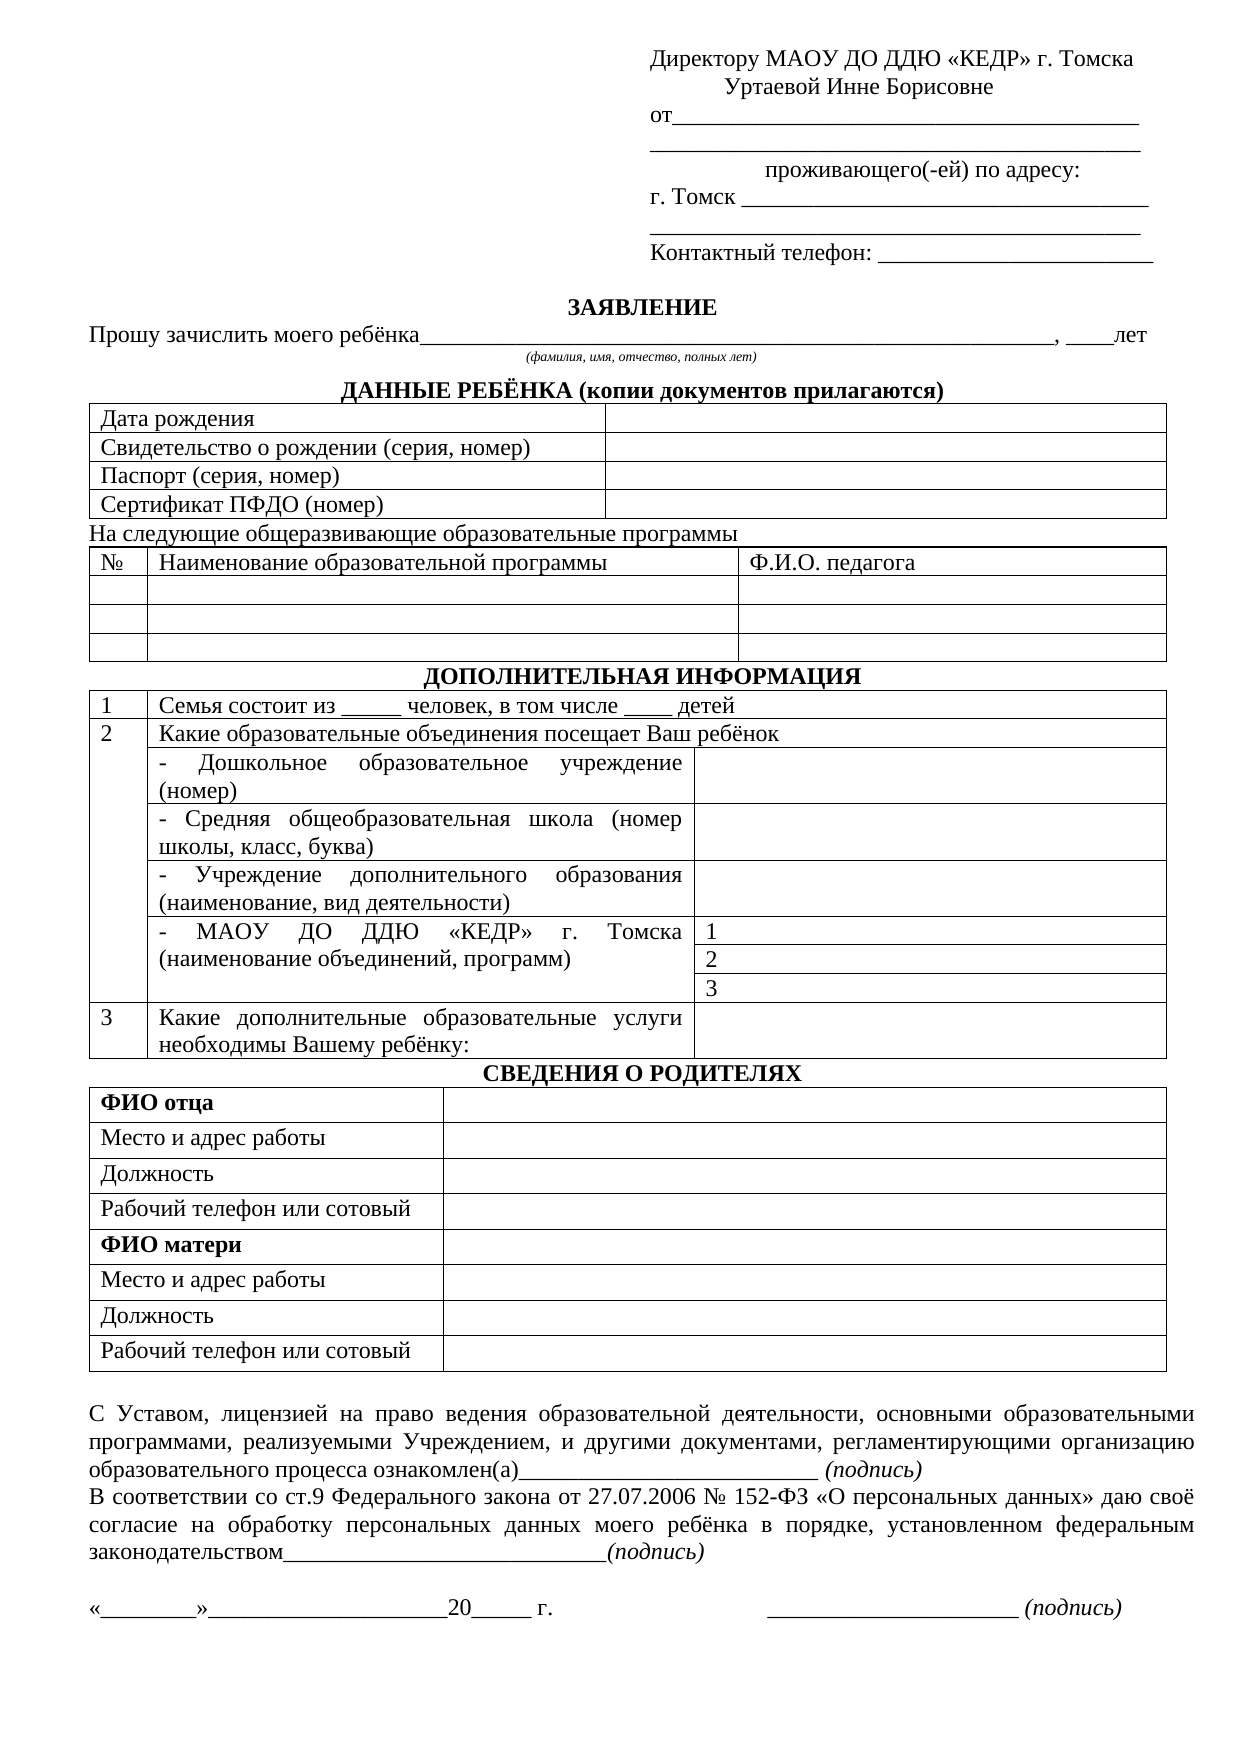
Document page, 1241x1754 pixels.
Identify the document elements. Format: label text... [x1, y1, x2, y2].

table_cell [444, 1159, 1166, 1193]
text С Уставом, лицензией на право ведения образовательной деятельности, основными образовательными программами, реализуемыми Учреждением, и другими документами, регламентирующими организацию образовательного процесса ознакомлен(а)_________________________ (подпись) [88, 1399, 1196, 1482]
table_header Наименование образовательной программы [148, 548, 738, 575]
table_cell 3 [695, 974, 1166, 1002]
text от_______________________________________ [650, 99, 1196, 127]
table_cell - Учреждение дополнительного образования (наименование, вид деятельности) [148, 861, 694, 916]
table_cell [606, 462, 1166, 489]
table_cell [739, 605, 1166, 632]
text В соответствии со ст.9 Федерального закона от 27.07.2006 № 152-ФЗ «О персональных данных» даю своё согласие на обработку персональных данных моего ребёнка в порядке, установленном федеральным законодательством___________________________(подпись) [88, 1482, 1196, 1565]
text ДАННЫЕ РЕБЁНКА (копии документов прилагаются) [88, 376, 1196, 403]
table_cell - Дошкольное образовательное учреждение (номер) [148, 748, 694, 803]
text ЗАЯВЛЕНИЕ [88, 293, 1196, 320]
table_cell Место и адрес работы [90, 1123, 443, 1158]
table_cell ФИО матери [90, 1230, 443, 1264]
text _________________________________________ [650, 210, 1196, 238]
text Контактный телефон: _______________________ [650, 238, 1196, 265]
table_cell 2 [90, 719, 147, 1002]
text «________»____________________20_____ г. _____________________ (подпись) [88, 1593, 1196, 1620]
table_cell [695, 748, 1166, 803]
table_cell [148, 576, 738, 604]
table_cell Какие образовательные объединения посещает Ваш ребёнок [148, 719, 1166, 747]
text проживающего(-ей) по адресу: [650, 155, 1196, 182]
table_cell [90, 605, 147, 632]
table_header ФИО отца [90, 1088, 443, 1122]
table_cell [148, 605, 738, 632]
table_cell [90, 634, 147, 661]
table_header Семья состоит из _____ человек, в том числе ____ детей [148, 691, 1166, 718]
text На следующие общеразвивающие образовательные программы [88, 519, 1196, 546]
table_cell 2 [695, 945, 1166, 973]
table_cell [739, 576, 1166, 604]
table_cell Паспорт (серия, номер) [90, 462, 605, 489]
table_cell 3 [90, 1003, 147, 1058]
table_cell 1 [695, 917, 1166, 944]
table_cell Место и адрес работы [90, 1265, 443, 1300]
table_cell Какие дополнительные образовательные услуги необходимы Вашему ребёнку: [148, 1003, 694, 1058]
table_cell [739, 634, 1166, 661]
table_cell [90, 576, 147, 604]
table_header 1 [90, 691, 147, 718]
table_cell Рабочий телефон или сотовый [90, 1336, 443, 1371]
text Прошу зачислить моего ребёнка_____________________________________________________, ____лет [88, 320, 1196, 348]
table_cell [444, 1336, 1166, 1371]
text СВЕДЕНИЯ О РОДИТЕЛЯХ [88, 1059, 1196, 1087]
text ДОПОЛНИТЕЛЬНАЯ ИНФОРМАЦИЯ [88, 662, 1196, 690]
table_cell Рабочий телефон или сотовый [90, 1194, 443, 1229]
table_cell [444, 1265, 1166, 1300]
table_cell [444, 1123, 1166, 1158]
text (фамилия, имя, отчество, полных лет) [88, 348, 1196, 376]
table_header [606, 404, 1166, 432]
table_cell [606, 490, 1166, 518]
table_cell [148, 634, 738, 661]
table_cell - Средняя общеобразовательная школа (номер школы, класс, буква) [148, 804, 694, 859]
table_cell Сертификат ПФДО (номер) [90, 490, 605, 518]
text _________________________________________ [650, 127, 1196, 155]
table_cell Должность [90, 1301, 443, 1335]
table_header Ф.И.О. педагога [739, 548, 1166, 575]
table_header № [90, 548, 147, 575]
text Директору МАОУ ДО ДДЮ «КЕДР» г. Томска [650, 44, 1196, 72]
table_cell Свидетельство о рождении (серия, номер) [90, 433, 605, 461]
table_header [444, 1088, 1166, 1122]
table_header Дата рождения [90, 404, 605, 432]
table_cell [695, 1003, 1166, 1058]
table_cell [444, 1230, 1166, 1264]
text г. Томск __________________________________ [650, 182, 1196, 210]
table_cell [444, 1194, 1166, 1229]
table_cell [444, 1301, 1166, 1335]
text Уртаевой Инне Борисовне [650, 72, 1196, 99]
table_cell [695, 861, 1166, 916]
table_cell [695, 804, 1166, 859]
table_cell Должность [90, 1159, 443, 1193]
table_cell [606, 433, 1166, 461]
table_cell - МАОУ ДО ДДЮ «КЕДР» г. Томска (наименование объединений, программ) [148, 917, 694, 1002]
